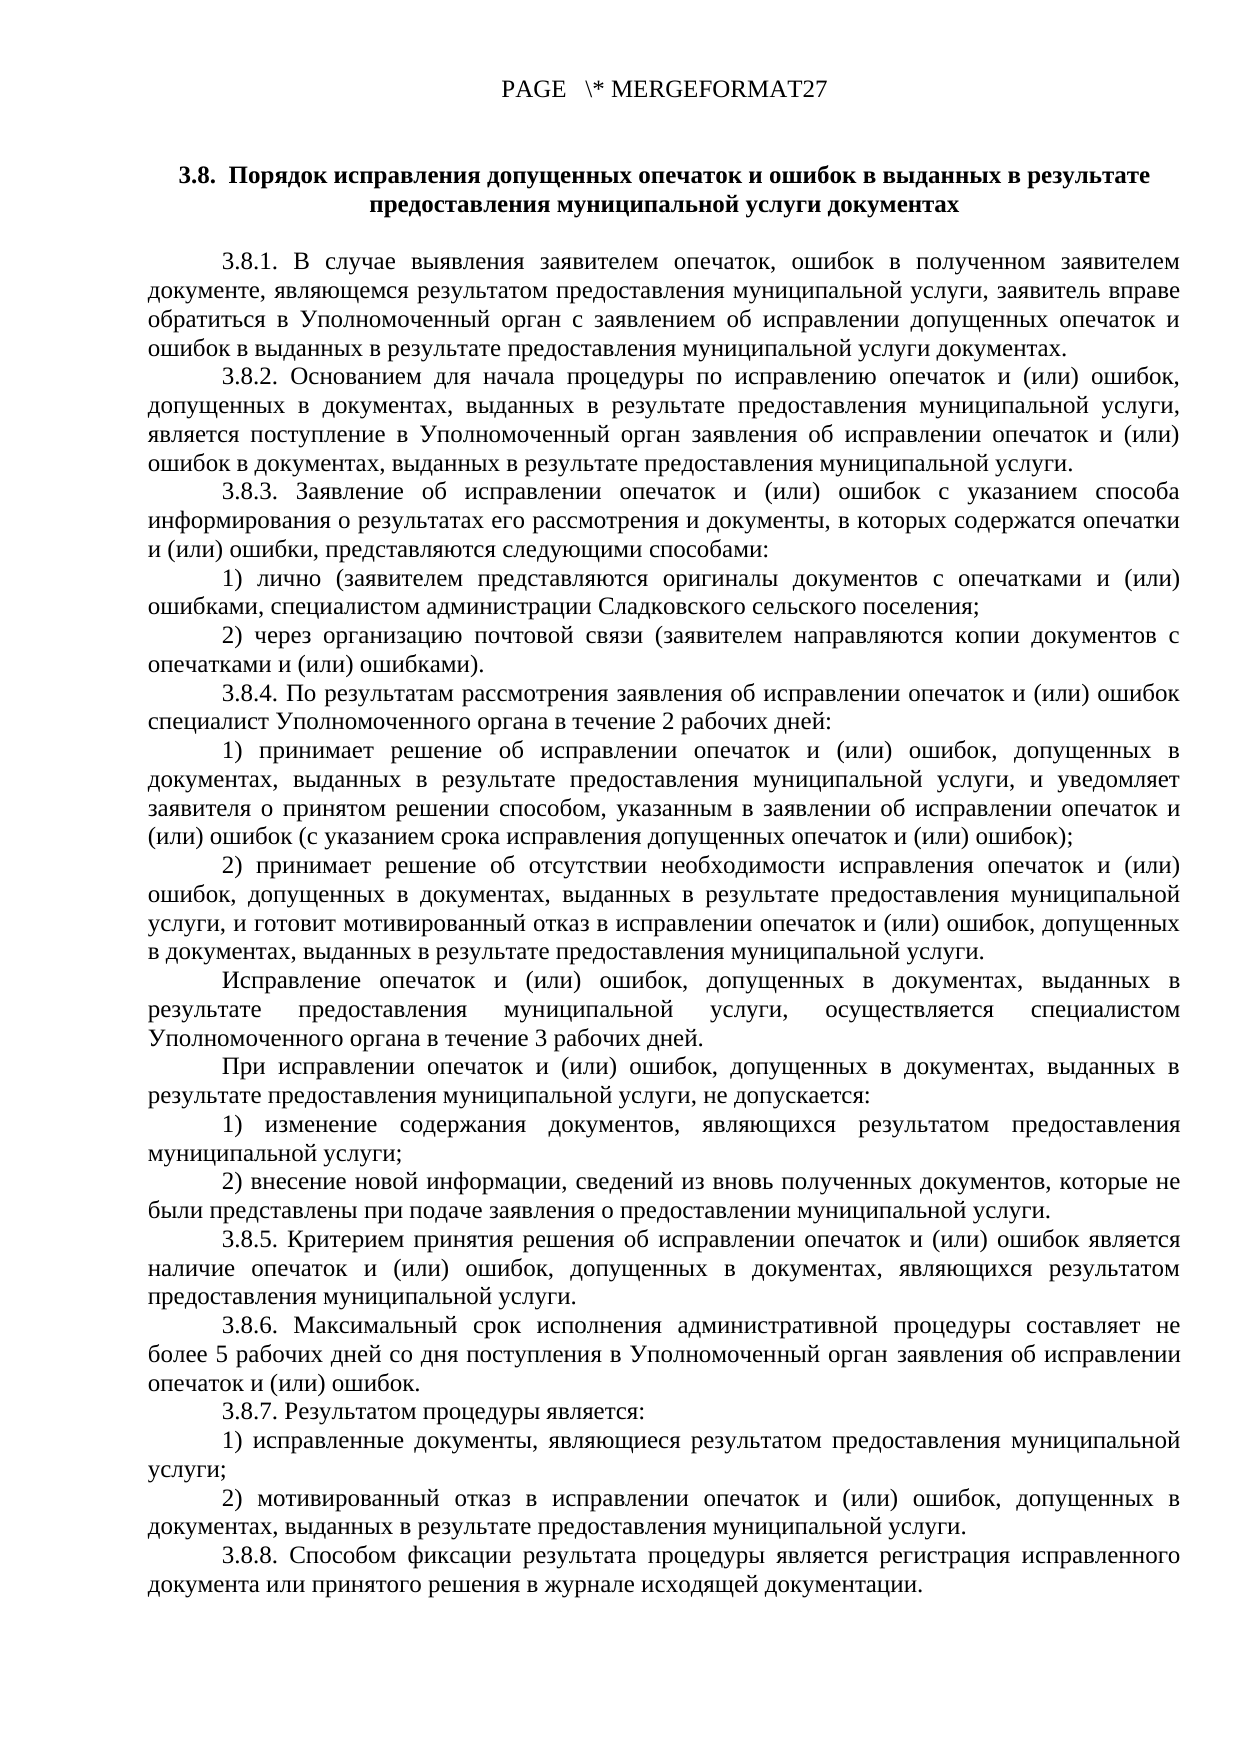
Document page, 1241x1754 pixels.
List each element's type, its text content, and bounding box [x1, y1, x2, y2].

text При исправлении опечаток и (или) ошибок, допущенных в документах, выданных в результате предоставления муниципальной услуги, не допускается: [148, 1051, 1181, 1109]
text 3.8.5. Критерием принятия решения об исправлении опечаток и (или) ошибок является наличие опечаток и (или) ошибок, допущенных в документах, являющихся результатом предоставления муниципальной услуги. [148, 1224, 1181, 1310]
text 3.8.4. По результатам рассмотрения заявления об исправлении опечаток и (или) ошибок специалист Уполномоченного органа в течение 2 рабочих дней: [148, 678, 1181, 735]
text 2) через организацию почтовой связи (заявителем направляются копии документов с опечатками и (или) ошибками). [148, 620, 1181, 678]
text 2) мотивированный отказ в исправлении опечаток и (или) ошибок, допущенных в документах, выданных в результате предоставления муниципальной услуги. [148, 1483, 1181, 1540]
text 1) изменение содержания документов, являющихся результатом предоставления муниципальной услуги; [148, 1109, 1181, 1166]
text 2) внесение новой информации, сведений из вновь полученных документов, которые не были представлены при подаче заявления о предоставлении муниципальной услуги. [148, 1166, 1181, 1224]
text 3.8.2. Основанием для начала процедуры по исправлению опечаток и (или) ошибок, допущенных в документах, выданных в результате предоставления муниципальной услуги, является поступление в Уполномоченный орган заявления об исправлении опечаток и (или) ошибок в документах, выданных в результате предоставления муниципальной услуги. [148, 361, 1181, 476]
text Исправление опечаток и (или) ошибок, допущенных в документах, выданных в результате предоставления муниципальной услуги, осуществляется специалистом Уполномоченного органа в течение 3 рабочих дней. [148, 965, 1181, 1051]
text 3.8.1. В случае выявления заявителем опечаток, ошибок в полученном заявителем документе, являющемся результатом предоставления муниципальной услуги, заявитель вправе обратиться в Уполномоченный орган с заявлением об исправлении допущенных опечаток и ошибок в выданных в результате предоставления муниципальной услуги документах. [148, 246, 1181, 361]
text 3.8.7. Результатом процедуры является: [148, 1396, 1181, 1425]
text 1) лично (заявителем представляются оригиналы документов с опечатками и (или) ошибками, специалистом администрации Сладковского сельского поселения; [148, 563, 1181, 620]
text 3.8.3. Заявление об исправлении опечаток и (или) ошибок с указанием способа информирования о результатах его рассмотрения и документы, в которых содержатся опечатки и (или) ошибки, представляются следующими способами: [148, 476, 1181, 563]
text 1) принимает решение об исправлении опечаток и (или) ошибок, допущенных в документах, выданных в результате предоставления муниципальной услуги, и уведомляет заявителя о принятом решении способом, указанным в заявлении об исправлении опечаток и (или) ошибок (с указанием срока исправления допущенных опечаток и (или) ошибок); [148, 735, 1181, 850]
text 3.8. Порядок исправления допущенных опечаток и ошибок в выданных в результате предоставления муниципальной услуги документах [148, 160, 1181, 218]
text 3.8.6. Максимальный срок исполнения административной процедуры составляет не более 5 рабочих дней со дня поступления в Уполномоченный орган заявления об исправлении опечаток и (или) ошибок. [148, 1310, 1181, 1396]
text 1) исправленные документы, являющиеся результатом предоставления муниципальной услуги; [148, 1425, 1181, 1483]
text 2) принимает решение об отсутствии необходимости исправления опечаток и (или) ошибок, допущенных в документах, выданных в результате предоставления муниципальной услуги, и готовит мотивированный отказ в исправлении опечаток и (или) ошибок, допущенных в документах, выданных в результате предоставления муниципальной услуги. [148, 850, 1181, 965]
text 3.8.8. Способом фиксации результата процедуры является регистрация исправленного документа или принятого решения в журнале исходящей документации. [148, 1540, 1181, 1598]
